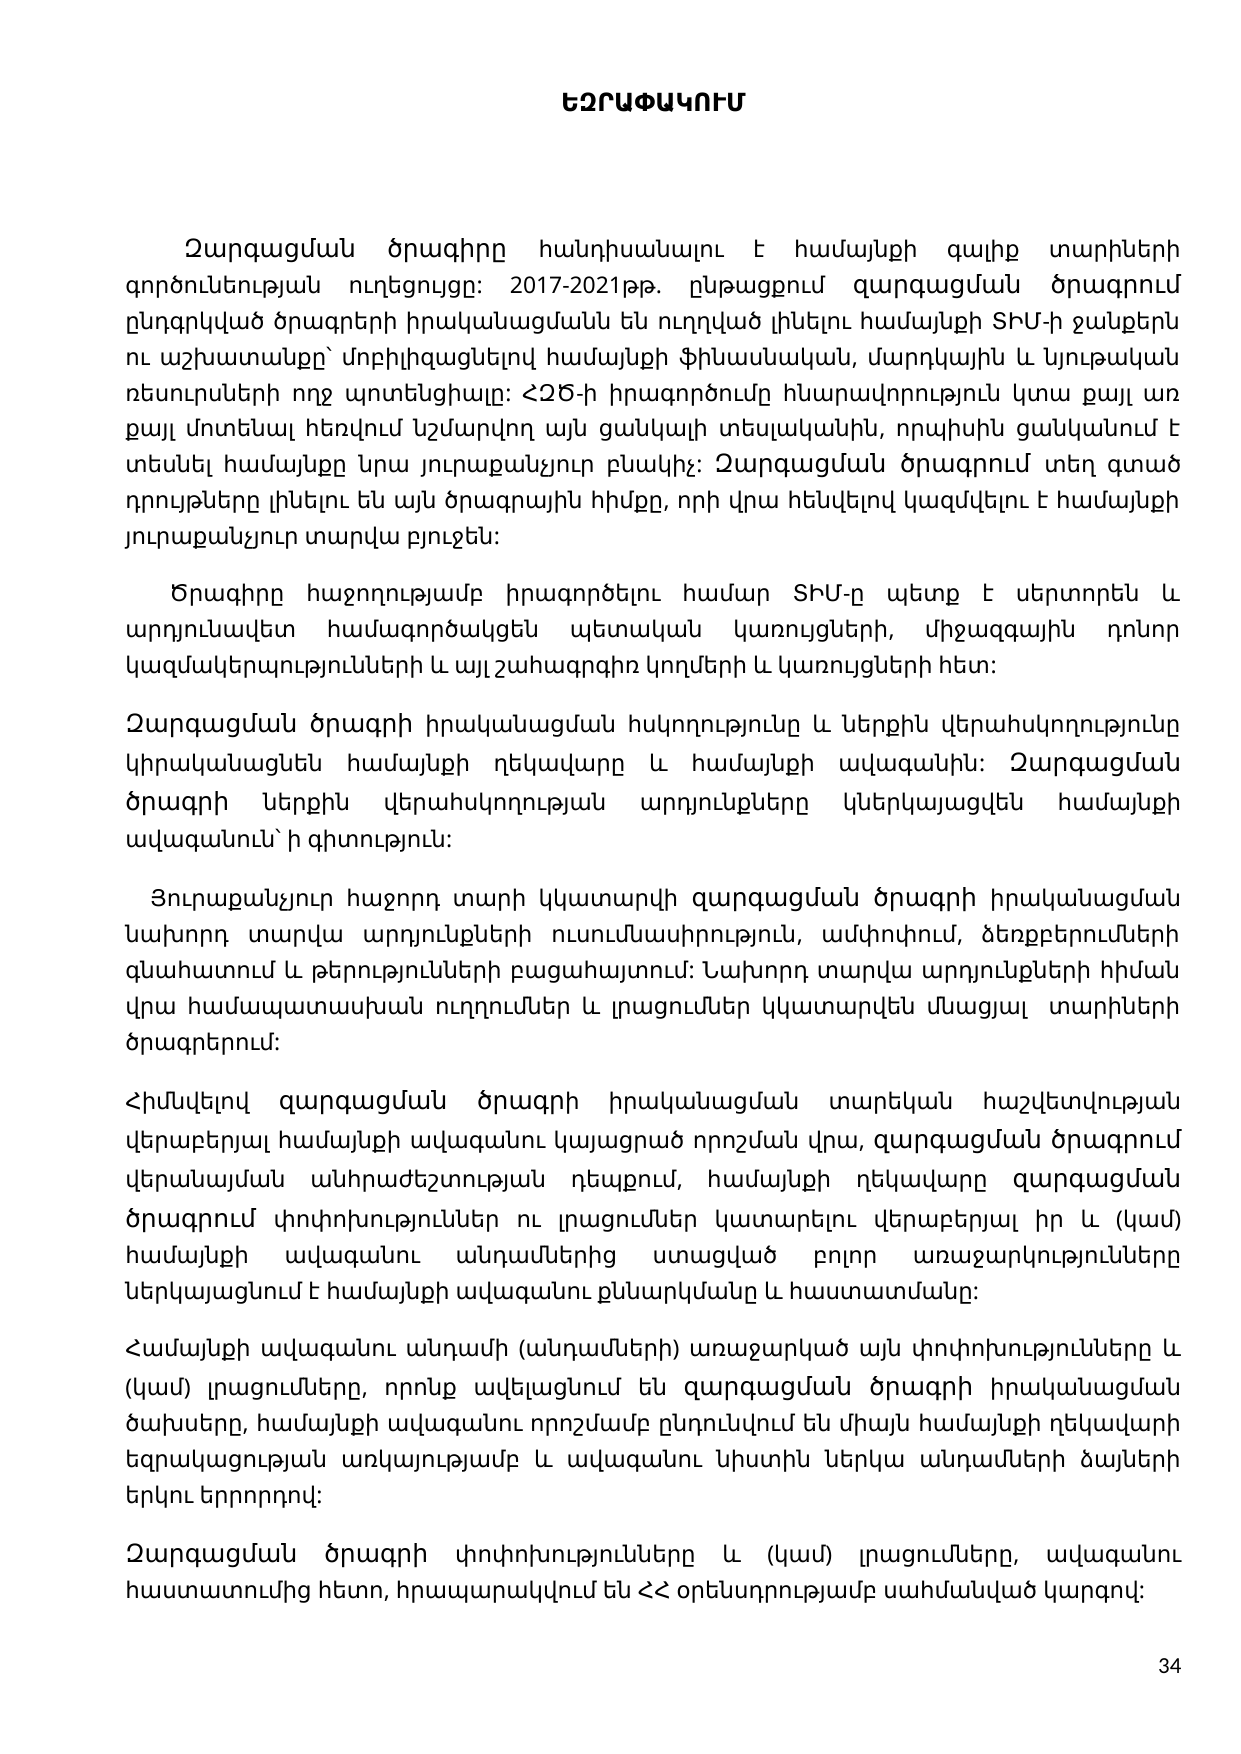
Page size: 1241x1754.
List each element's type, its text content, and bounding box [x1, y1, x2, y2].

text Յուրաքանչյուր հաջորդ տարի կկատարվի զարգացման ծրագրի իրականացման նախորդ տարվա արդյունքների ուսումնասիրություն, ամփոփում, ձեռքբերումների գնահատում և թերությունների բացահայտում: Նախորդ տարվա արդյունքների հիման վրա համապատասխան ուղղումներ և լրացումներ կկատարվեն մնացյալ տարիների ծրագրերում: [125, 879, 1181, 1057]
text Զարգացման ծրագիրը հանդիսանալու է համայնքի գալիք տարիների գործունեության ուղեցույցը: 2017-2021թթ. ընթացքում զարգացման ծրագրում ընդգրկված ծրագրերի իրականացմանն են ուղղված լինելու համայնքի ՏԻՄ-ի ջանքերն ու աշխատանքը՝ մոբիլիզացնելով համայնքի ֆինասնական, մարդկային և նյութական ռեսուրսների ողջ պոտենցիալը: ՀԶԾ-ի իրագործումը հնարավորություն կտա քայլ առ քայլ մոտենալ հեռվում նշմարվող այն ցանկալի տեսլականին, որպիսին ցանկանում է տեսնել համայնքը նրա յուրաքանչյուր բնակիչ: Զարգացման ծրագրում տեղ գտած դրույթները լինելու են այն ծրագրային հիմքը, որի վրա հենվելով կազմվելու է համայնքի յուրաքանչյուր տարվա բյուջեն: [125, 233, 1181, 551]
text Հիմնվելով զարգացման ծրագրի իրականացման տարեկան հաշվետվության վերաբերյալ համայնքի ավագանու կայացրած որոշման վրա, զարգացման ծրագրում վերանայման անհրաժեշտության դեպքում, համայնքի ղեկավարը զարգացման ծրագրում փոփոխություններ ու լրացումներ կատարելու վերաբերյալ իր և (կամ) համայնքի ավագանու անդամներից ստացված բոլոր առաջարկությունները ներկայացնում է համայնքի ավագանու քննարկմանը և հաստատմանը: [125, 1083, 1181, 1306]
text ԵԶՐԱՓԱԿՈՒՄ [125, 89, 1181, 118]
text Ծրագիրը հաջողությամբ իրագործելու համար ՏԻՄ-ը պետք է սերտորեն և արդյունավետ համագործակցեն պետական կառույցների, միջազգային դոնոր կազմակերպությունների և այլ շահագրգիռ կողմերի և կառույցների հետ: [125, 577, 1181, 680]
text Զարգացման ծրագրի իրականացման հսկողությունը և ներքին վերահսկողությունը կիրականացնեն համայնքի ղեկավարը և համայնքի ավագանին: Զարգացման ծրագրի ներքին վերահսկողության արդյունքները կներկայացվեն համայնքի ավագանուն՝ ի գիտություն: [125, 706, 1181, 854]
text Զարգացման ծրագրի փոփոխությունները և (կամ) լրացումները, ավագանու հաստատումից հետո, հրապարակվում են ՀՀ օրենսդրությամբ սահմանված կարգով: [125, 1536, 1181, 1606]
text Համայնքի ավագանու անդամի (անդամների) առաջարկած այն փոփոխությունները և (կամ) լրացումները, որոնք ավելացնում են զարգացման ծրագրի իրականացման ծախսերը, համայնքի ավագանու որոշմամբ ընդունվում են միայն համայնքի ղեկավարի եզրակացության առկայությամբ և ավագանու նիստին ներկա անդամների ձայների երկու երրորդով: [125, 1332, 1181, 1510]
